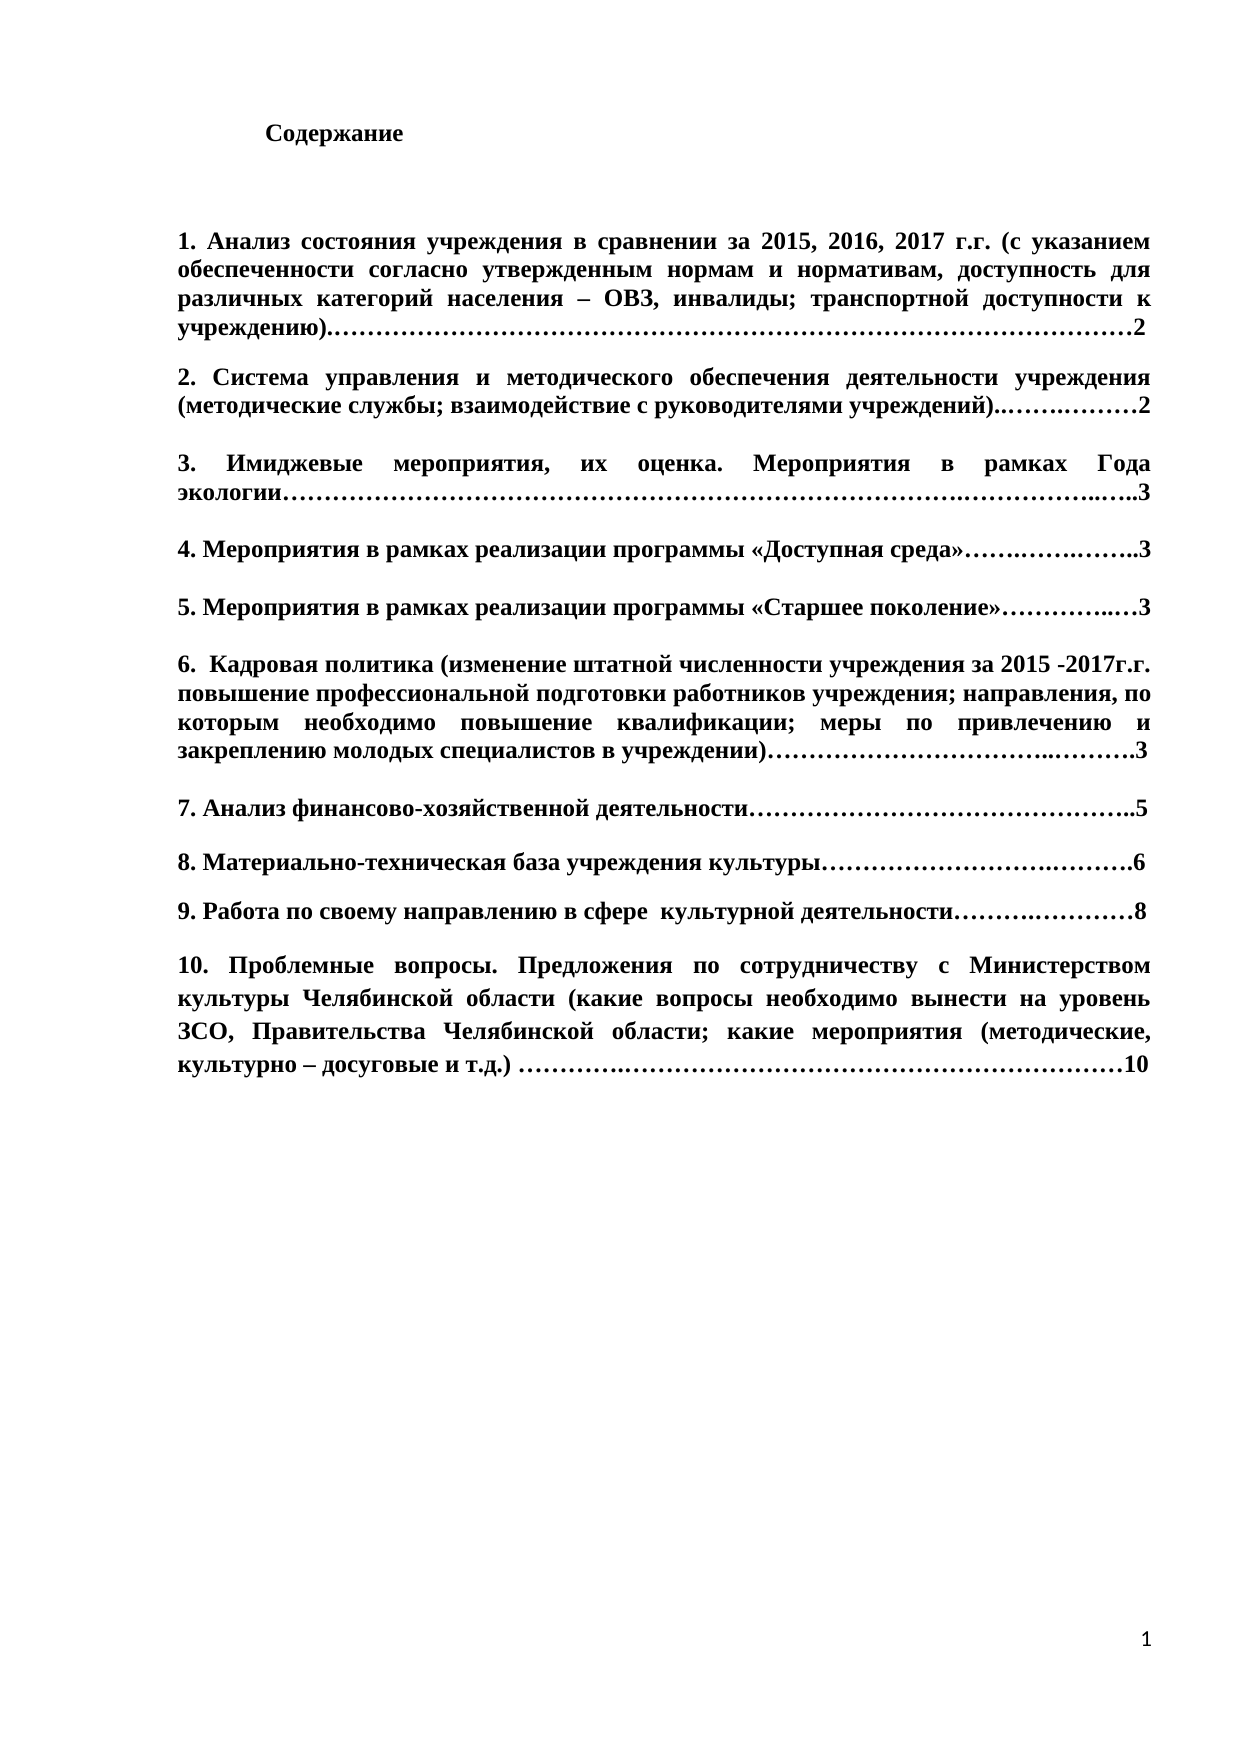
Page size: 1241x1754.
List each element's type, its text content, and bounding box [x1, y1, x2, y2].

text 10. Проблемные вопросы. Предложения по сотрудничеству с Министерством культуры Челябинской области (какие вопросы необходимо вынести на уровень ЗСО, Правительства Челябинской области; какие мероприятия (методические, культурно – досуговые и т.д.) ………….……………………………………………………10 [177, 950, 1152, 1078]
text 5. Мероприятия в рамках реализации программы «Старшее поколение»…………..…3 [177, 592, 1152, 620]
text 9. Работа по своему направлению в сфере культурной деятельности……….…………8 [177, 896, 1152, 925]
text 6. Кадровая политика (изменение штатной численности учреждения за 2015 -2017г.г. повышение профессиональной подготовки работников учреждения; направления, по которым необходимо повышение квалификации; меры по привлечению и закреплению молодых специалистов в учреждении)……………………………..……….3 [177, 649, 1152, 764]
text 8. Материально-техническая база учреждения культуры……………………….……….6 [177, 847, 1181, 876]
text 2. Система управления и методического обеспечения деятельности учреждения (методические службы; взаимодействие с руководителями учреждений)..…….………2 [177, 362, 1152, 419]
text 4. Мероприятия в рамках реализации программы «Доступная среда»…….…….……..3 [177, 534, 1152, 563]
text 7. Анализ финансово-хозяйственной деятельности………………………………………..5 [177, 793, 1152, 822]
text Содержание [177, 118, 1152, 147]
text 3. Имиджевые мероприятия, их оценка. Мероприятия в рамках Года экологии……………………………………………………………………….……………..…..3 [177, 448, 1152, 505]
text 1. Анализ состояния учреждения в сравнении за 2015, 2016, 2017 г.г. (с указанием обеспеченности согласно утвержденным нормам и нормативам, доступность для различных категорий населения – ОВЗ, инвалиды; транспортной доступности к учреждению).……………………………………………………………………………………2 [177, 226, 1152, 341]
